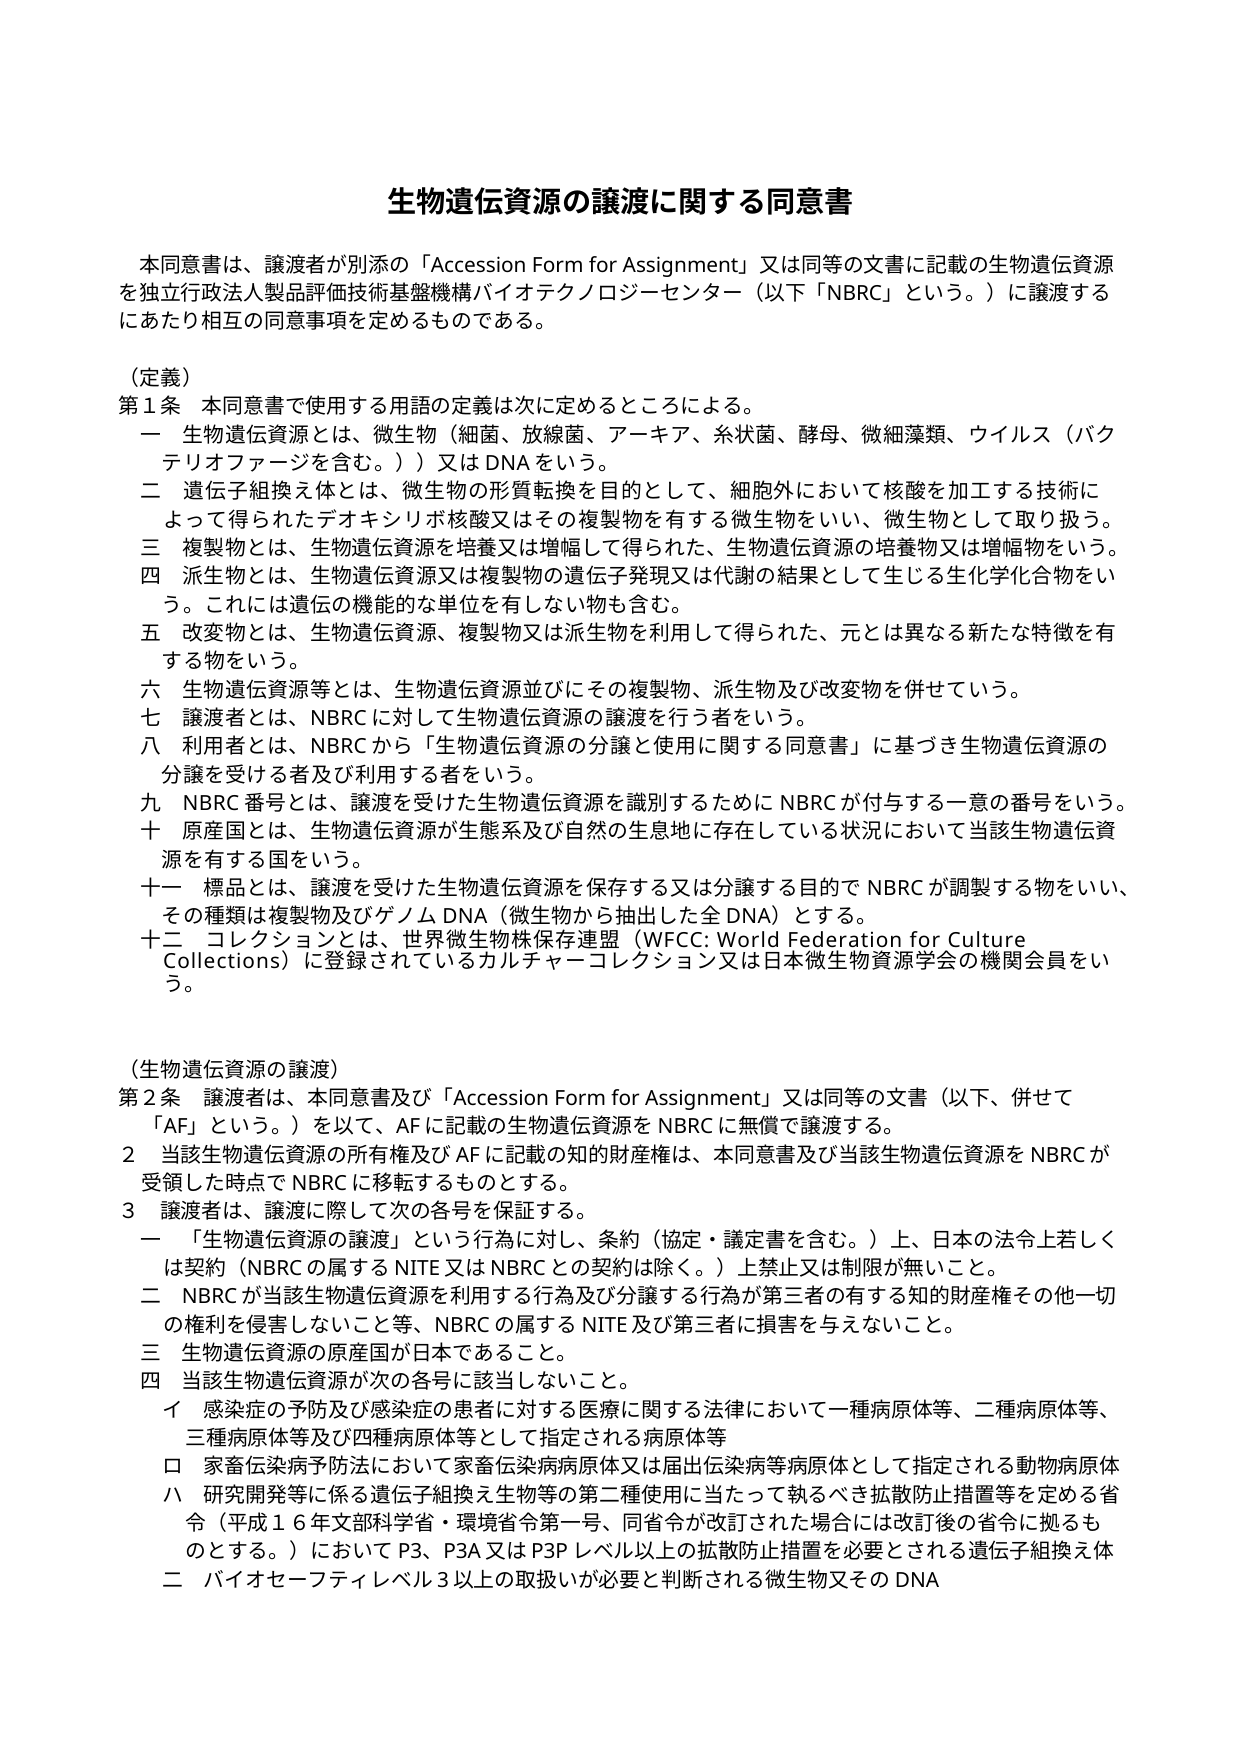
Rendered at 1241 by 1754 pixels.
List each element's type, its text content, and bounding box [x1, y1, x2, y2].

text ２ 当該生物遺伝資源の所有権及びAFに記載の知的財産権は、本同意書及び当該生物遺伝資源をNBRCが受領した時点でNBRCに移転するものとする。 [118, 1139, 1122, 1196]
text 四 派生物とは、生物遺伝資源又は複製物の遺伝子発現又は代謝の結果として生じる生化学化合物をいう。これには遺伝の機能的な単位を有しない物も含む。 [140, 561, 1122, 618]
text 二 バイオセーフティレベル3以上の取扱いが必要と判断される微生物又そのDNA [162, 1564, 1122, 1593]
text 十 原産国とは、生物遺伝資源が生態系及び自然の生息地に存在している状況において当該生物遺伝資源を有する国をいう。 [140, 816, 1122, 873]
text 二 NBRCが当該生物遺伝資源を利用する行為及び分譲する行為が第三者の有する知的財産権その他一切の権利を侵害しないこと等、NBRCの属するNITE及び第三者に損害を与えないこと。 [140, 1281, 1122, 1338]
text 六 生物遺伝資源等とは、生物遺伝資源並びにその複製物、派生物及び改変物を併せていう。 [140, 674, 1122, 703]
text （生物遺伝資源の譲渡） [118, 1054, 1122, 1083]
text ハ 研究開発等に係る遺伝子組換え生物等の第二種使用に当たって執るべき拡散防止措置等を定める省令（平成１６年文部科学省・環境省令第一号、同省令が改訂された場合には改訂後の省令に拠るものとする。）においてP3、P3A又はP3Pレベル以上の拡散防止措置を必要とされる遺伝子組換え体 [162, 1479, 1122, 1564]
text 五 改変物とは、生物遺伝資源、複製物又は派生物を利用して得られた、元とは異なる新たな特徴を有する物をいう。 [140, 618, 1122, 674]
text イ 感染症の予防及び感染症の患者に対する医療に関する法律において一種病原体等、二種病原体等、三種病原体等及び四種病原体等として指定される病原体等 [162, 1394, 1122, 1451]
text 十一 標品とは、譲渡を受けた生物遺伝資源を保存する又は分譲する目的でNBRCが調製する物をいい、その種類は複製物及びゲノムDNA（微生物から抽出した全DNA）とする。 [140, 873, 1122, 929]
text 三 複製物とは、生物遺伝資源を培養又は増幅して得られた、生物遺伝資源の培養物又は増幅物をいう。 [140, 533, 1122, 561]
text 生物遺伝資源の譲渡に関する同意書 [118, 179, 1122, 221]
text 三 生物遺伝資源の原産国が日本であること。 [140, 1338, 1122, 1366]
text 本同意書は、譲渡者が別添の「Accession Form for Assignment」又は同等の文書に記載の生物遺伝資源を独立行政法人製品評価技術基盤機構バイオテクノロジーセンター（以下「NBRC」という。）に譲渡するにあたり相互の同意事項を定めるものである。 [118, 249, 1122, 334]
text 一 生物遺伝資源とは、微生物（細菌、放線菌、アーキア、糸状菌、酵母、微細藻類、ウイルス（バクテリオファージを含む。））又はDNAをいう。 [140, 419, 1122, 476]
text ロ 家畜伝染病予防法において家畜伝染病病原体又は届出伝染病等病原体として指定される動物病原体 [162, 1451, 1122, 1479]
text ３ 譲渡者は、譲渡に際して次の各号を保証する。 [118, 1196, 1122, 1224]
text 第２条 譲渡者は、本同意書及び「Accession Form for Assignment」又は同等の文書（以下、併せて「AF」という。）を以て、AFに記載の生物遺伝資源をNBRCに無償で譲渡する。 [118, 1083, 1122, 1139]
text 九 NBRC番号とは、譲渡を受けた生物遺伝資源を識別するためにNBRCが付与する一意の番号をいう。 [140, 788, 1122, 816]
text 第１条 本同意書で使用する用語の定義は次に定めるところによる。 [118, 391, 1122, 419]
text （定義） [118, 363, 1122, 391]
text 十二 コレクションとは、世界微生物株保存連盟（WFCC: World Federation for Culture Collections）に登録されているカルチャーコレクション又は日本微生物資源学会の機関会員をいう。 [140, 929, 1122, 998]
text 一 「生物遺伝資源の譲渡」という行為に対し、条約（協定・議定書を含む。）上、日本の法令上若しくは契約（NBRCの属するNITE又はNBRCとの契約は除く。）上禁止又は制限が無いこと。 [140, 1224, 1122, 1281]
text 七 譲渡者とは、NBRCに対して生物遺伝資源の譲渡を行う者をいう。 [140, 703, 1122, 731]
text 四 当該生物遺伝資源が次の各号に該当しないこと。 [140, 1366, 1122, 1394]
text 八 利用者とは、NBRCから「生物遺伝資源の分譲と使用に関する同意書」に基づき生物遺伝資源の分譲を受ける者及び利用する者をいう。 [140, 731, 1122, 788]
text 二 遺伝子組換え体とは、微生物の形質転換を目的として、細胞外において核酸を加工する技術によって得られたデオキシリボ核酸又はその複製物を有する微生物をいい、微生物として取り扱う。 [140, 476, 1122, 533]
